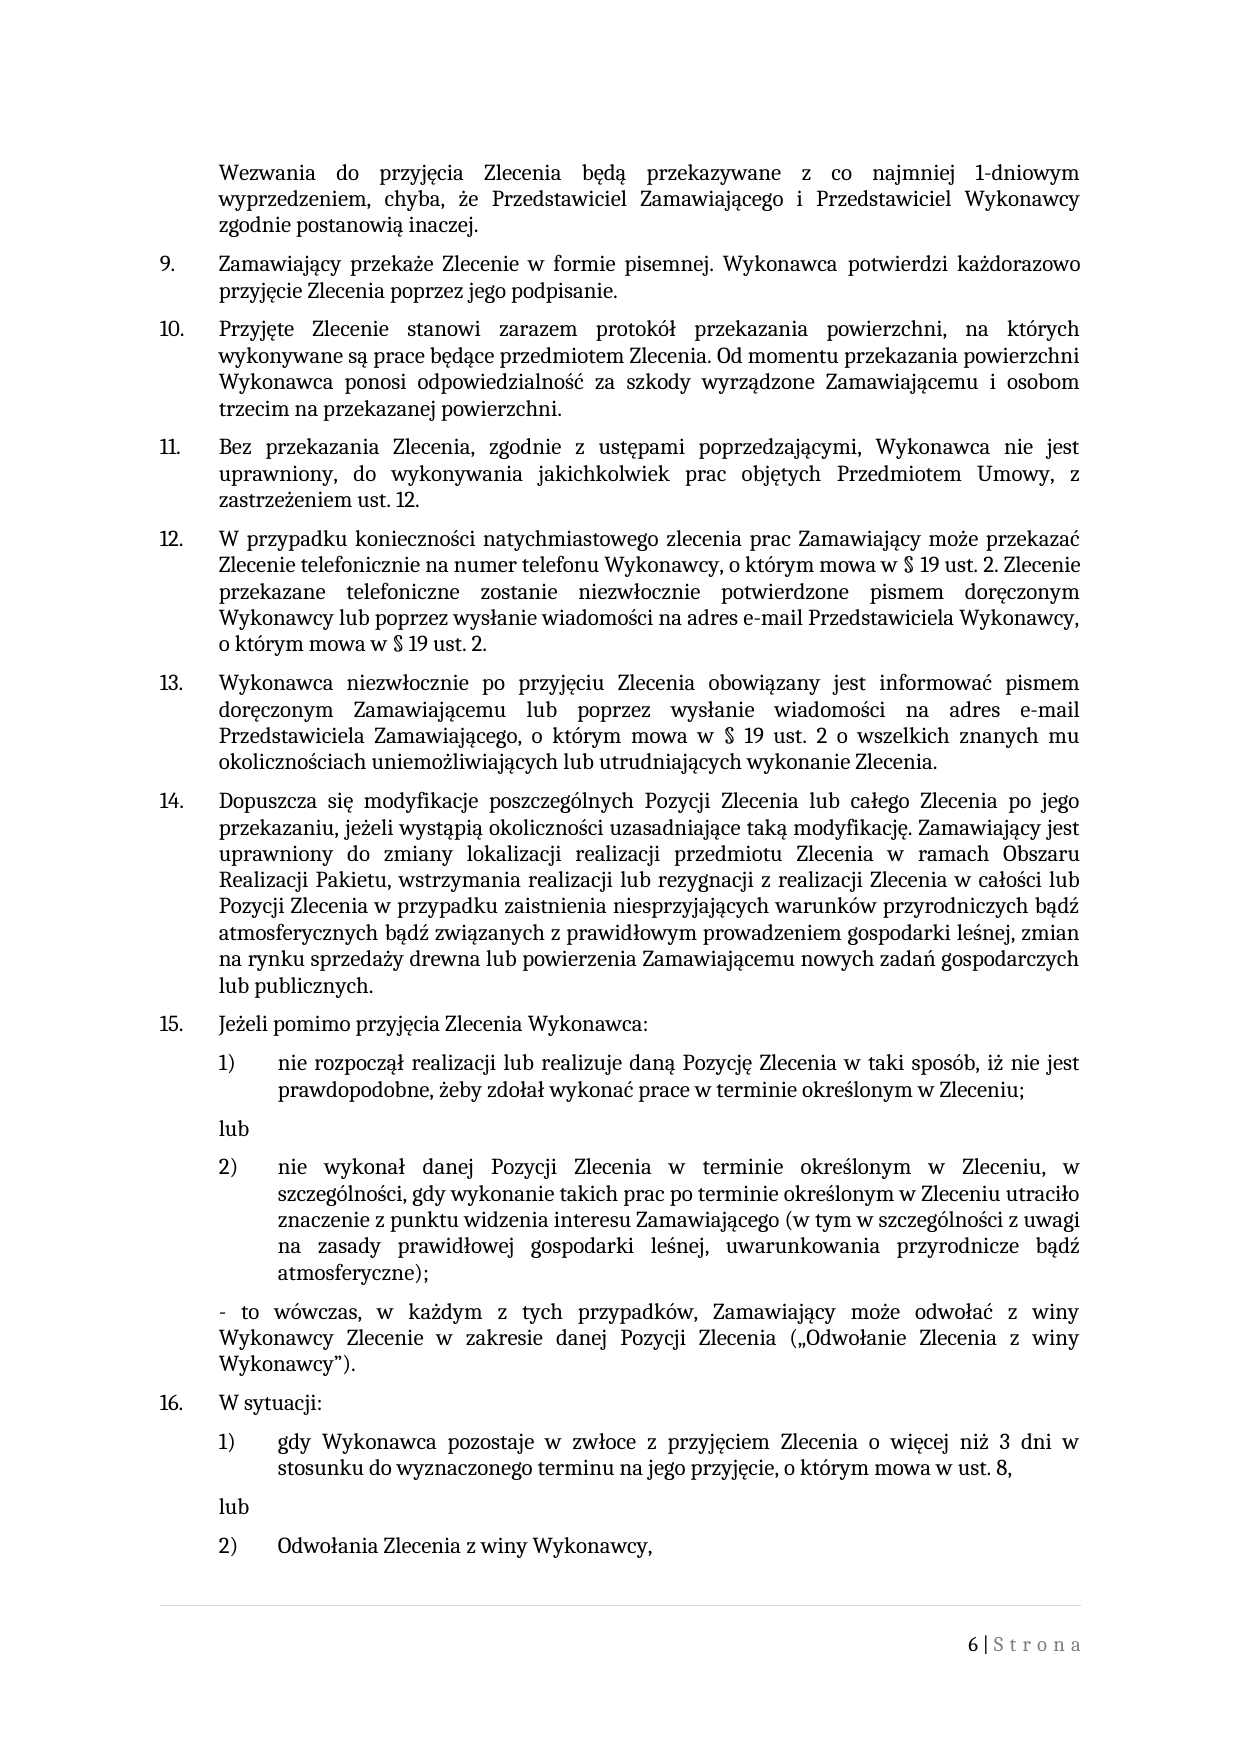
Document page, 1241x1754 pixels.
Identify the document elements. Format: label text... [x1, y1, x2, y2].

list W sytuacji: [159, 1390, 1081, 1416]
text - to wówczas, w każdym z tych przypadków, Zamawiający może odwołać z winy Wykonawcy Zlecenie w zakresie danej Pozycji Zlecenia („Odwołanie Zlecenia z winy Wykonawcy”). [218, 1298, 1081, 1377]
list W przypadku konieczności natychmiastowego zlecenia prac Zamawiający może przekazać Zlecenie telefonicznie na numer telefonu Wykonawcy, o którym mowa w § 19 ust. 2. Zlecenie przekazane telefoniczne zostanie niezwłocznie potwierdzone pismem doręczonym Wykonawcy lub poprzez wysłanie wiadomości na adres e-mail Przedstawiciela Wykonawcy, o którym mowa w § 19 ust. 2. [159, 526, 1081, 657]
text lub [218, 1115, 1081, 1142]
list Wykonawca niezwłocznie po przyjęciu Zlecenia obowiązany jest informować pismem doręczonym Zamawiającemu lub poprzez wysłanie wiadomości na adres e-mail Przedstawiciela Zamawiającego, o którym mowa w § 19 ust. 2 o wszelkich znanych mu okolicznościach uniemożliwiających lub utrudniających wykonanie Zlecenia. [159, 670, 1081, 775]
list Przyjęte Zlecenie stanowi zarazem protokół przekazania powierzchni, na których wykonywane są prace będące przedmiotem Zlecenia. Od momentu przekazania powierzchni Wykonawca ponosi odpowiedzialność za szkody wyrządzone Zamawiającemu i osobom trzecim na przekazanej powierzchni. [159, 316, 1081, 422]
text 2) Odwołania Zlecenia z winy Wykonawcy, [218, 1533, 1081, 1559]
list Dopuszcza się modyfikacje poszczególnych Pozycji Zlecenia lub całego Zlecenia po jego przekazaniu, jeżeli wystąpią okoliczności uzasadniające taką modyfikację. Zamawiający jest uprawniony do zmiany lokalizacji realizacji przedmiotu Zlecenia w ramach Obszaru Realizacji Pakietu, wstrzymania realizacji lub rezygnacji z realizacji Zlecenia w całości lub Pozycji Zlecenia w przypadku zaistnienia niesprzyjających warunków przyrodniczych bądź atmosferycznych bądź związanych z prawidłowym prowadzeniem gospodarki leśnej, zmian na rynku sprzedaży drewna lub powierzenia Zamawiającemu nowych zadań gospodarczych lub publicznych. [159, 788, 1081, 999]
list Bez przekazania Zlecenia, zgodnie z ustępami poprzedzającymi, Wykonawca nie jest uprawniony, do wykonywania jakichkolwiek prac objętych Przedmiotem Umowy, z zastrzeżeniem ust. 12. [159, 434, 1081, 513]
list Zamawiający przekaże Zlecenie w formie pisemnej. Wykonawca potwierdzi każdorazowo przyjęcie Zlecenia poprzez jego podpisanie. [159, 251, 1081, 304]
text lub [218, 1494, 1081, 1520]
list nie wykonał danej Pozycji Zlecenia w terminie określonym w Zleceniu, w szczególności, gdy wykonanie takich prac po terminie określonym w Zleceniu utraciło znaczenie z punktu widzenia interesu Zamawiającego (w tym w szczególności z uwagi na zasady prawidłowej gospodarki leśnej, uwarunkowania przyrodnicze bądź atmosferyczne); [218, 1154, 1081, 1286]
list Jeżeli pomimo przyjęcia Zlecenia Wykonawca: [159, 1011, 1081, 1038]
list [159, 159, 1081, 238]
list nie rozpoczął realizacji lub realizuje daną Pozycję Zlecenia w taki sposób, iż nie jest prawdopodobne, żeby zdołał wykonać prace w terminie określonym w Zleceniu; [218, 1050, 1081, 1103]
text 1) gdy Wykonawca pozostaje w zwłoce z przyjęciem Zlecenia o więcej niż 3 dni w stosunku do wyznaczonego terminu na jego przyjęcie, o którym mowa w ust. 8, [218, 1429, 1081, 1482]
